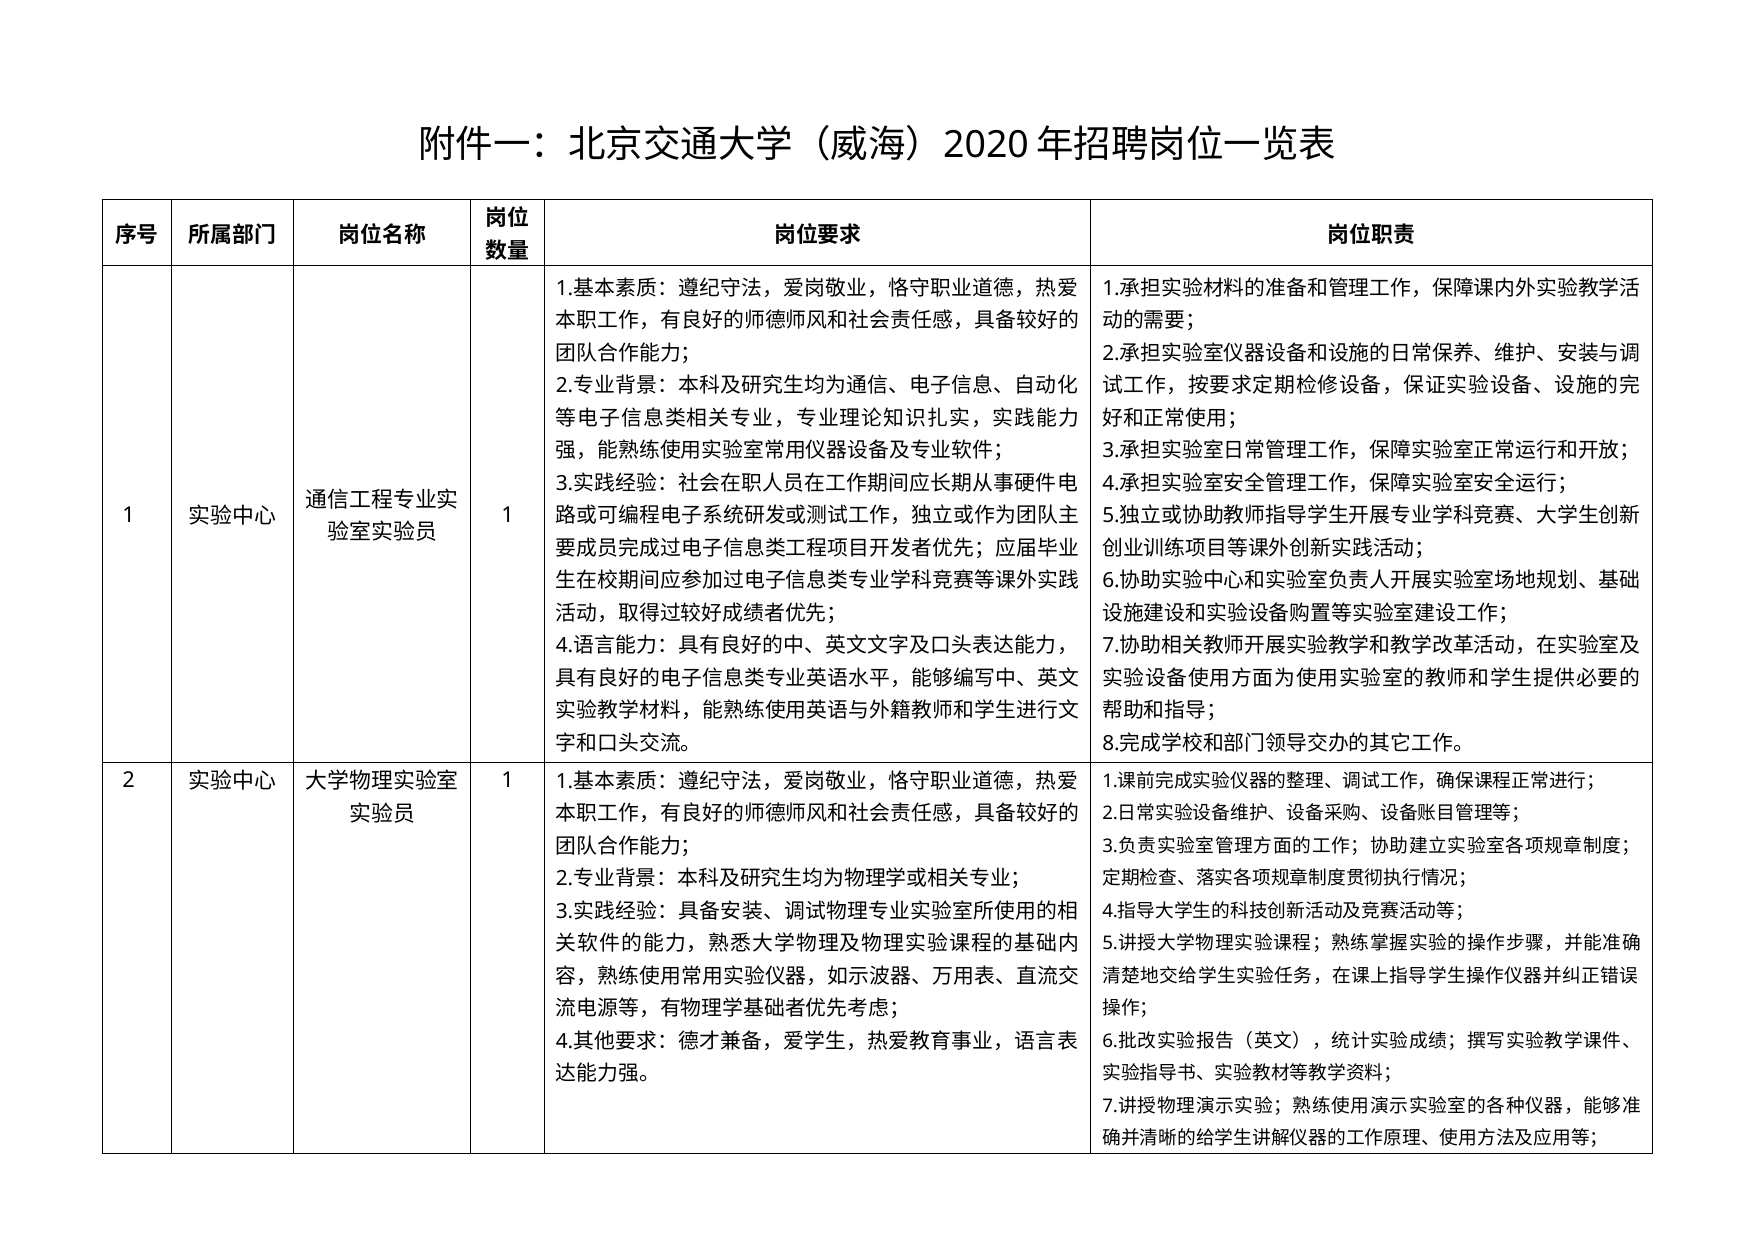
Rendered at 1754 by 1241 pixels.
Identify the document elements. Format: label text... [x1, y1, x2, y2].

table_cell [103, 266, 171, 762]
table_cell [103, 763, 171, 1153]
table_cell 1.承担实验材料的准备和管理工作，保障课内外实验教学活动的需要； 2.承担实验室仪器设备和设施的日常保养、维护、安装与调试工作，按要求定期检修设备，保证实验设备、设施的完好和正常使用； 3.承担实验室日常管理工作，保障实验室正常运行和开放； 4.承担实验室安全管理工作，保障实验室安全运行； 5.独立或协助教师指导学生开展专业学科竞赛、大学生创新创业训练项目等课外创新实践活动； 6.协助实验中心和实验室负责人开展实验室场地规划、基础设施建设和实验设备购置等实验室建设工作； 7.协助相关教师开展实验教学和教学改革活动，在实验室及实验设备使用方面为使用实验室的教师和学生提供必要的帮助和指导； 8.完成学校和部门领导交办的其它工作。 [1091, 266, 1652, 762]
table_cell 大学物理实验室实验员 [294, 763, 470, 1153]
subtitle 附件一：北京交通大学（威海）2020年招聘岗位一览表 [75, 109, 1679, 174]
table_header 序号 [103, 200, 171, 265]
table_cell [1091, 763, 1652, 1153]
table_header 岗位职责 [1091, 200, 1652, 265]
table_header 岗位名称 [294, 200, 470, 265]
table_cell 1 [471, 266, 544, 762]
table_header 岗位要求 [545, 200, 1090, 265]
table_cell 1.基本素质：遵纪守法，爱岗敬业，恪守职业道德，热爱本职工作，有良好的师德师风和社会责任感，具备较好的团队合作能力； 2.专业背景：本科及研究生均为通信、电子信息、自动化等电子信息类相关专业，专业理论知识扎实，实践能力强，能熟练使用实验室常用仪器设备及专业软件； 3.实践经验：社会在职人员在工作期间应长期从事硬件电路或可编程电子系统研发或测试工作，独立或作为团队主要成员完成过电子信息类工程项目开发者优先；应届毕业生在校期间应参加过电子信息类专业学科竞赛等课外实践活动，取得过较好成绩者优先； 4.语言能力：具有良好的中、英文文字及口头表达能力，具有良好的电子信息类专业英语水平，能够编写中、英文实验教学材料，能熟练使用英语与外籍教师和学生进行文字和口头交流。 [545, 266, 1090, 762]
table_header 岗位数量 [471, 200, 544, 265]
table_cell 1 [471, 763, 544, 1153]
table_cell 实验中心 [172, 763, 293, 1153]
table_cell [545, 763, 1090, 1153]
table_cell 实验中心 [172, 266, 293, 762]
table_header 所属部门 [172, 200, 293, 265]
table_cell 通信工程专业实验室实验员 [294, 266, 470, 762]
